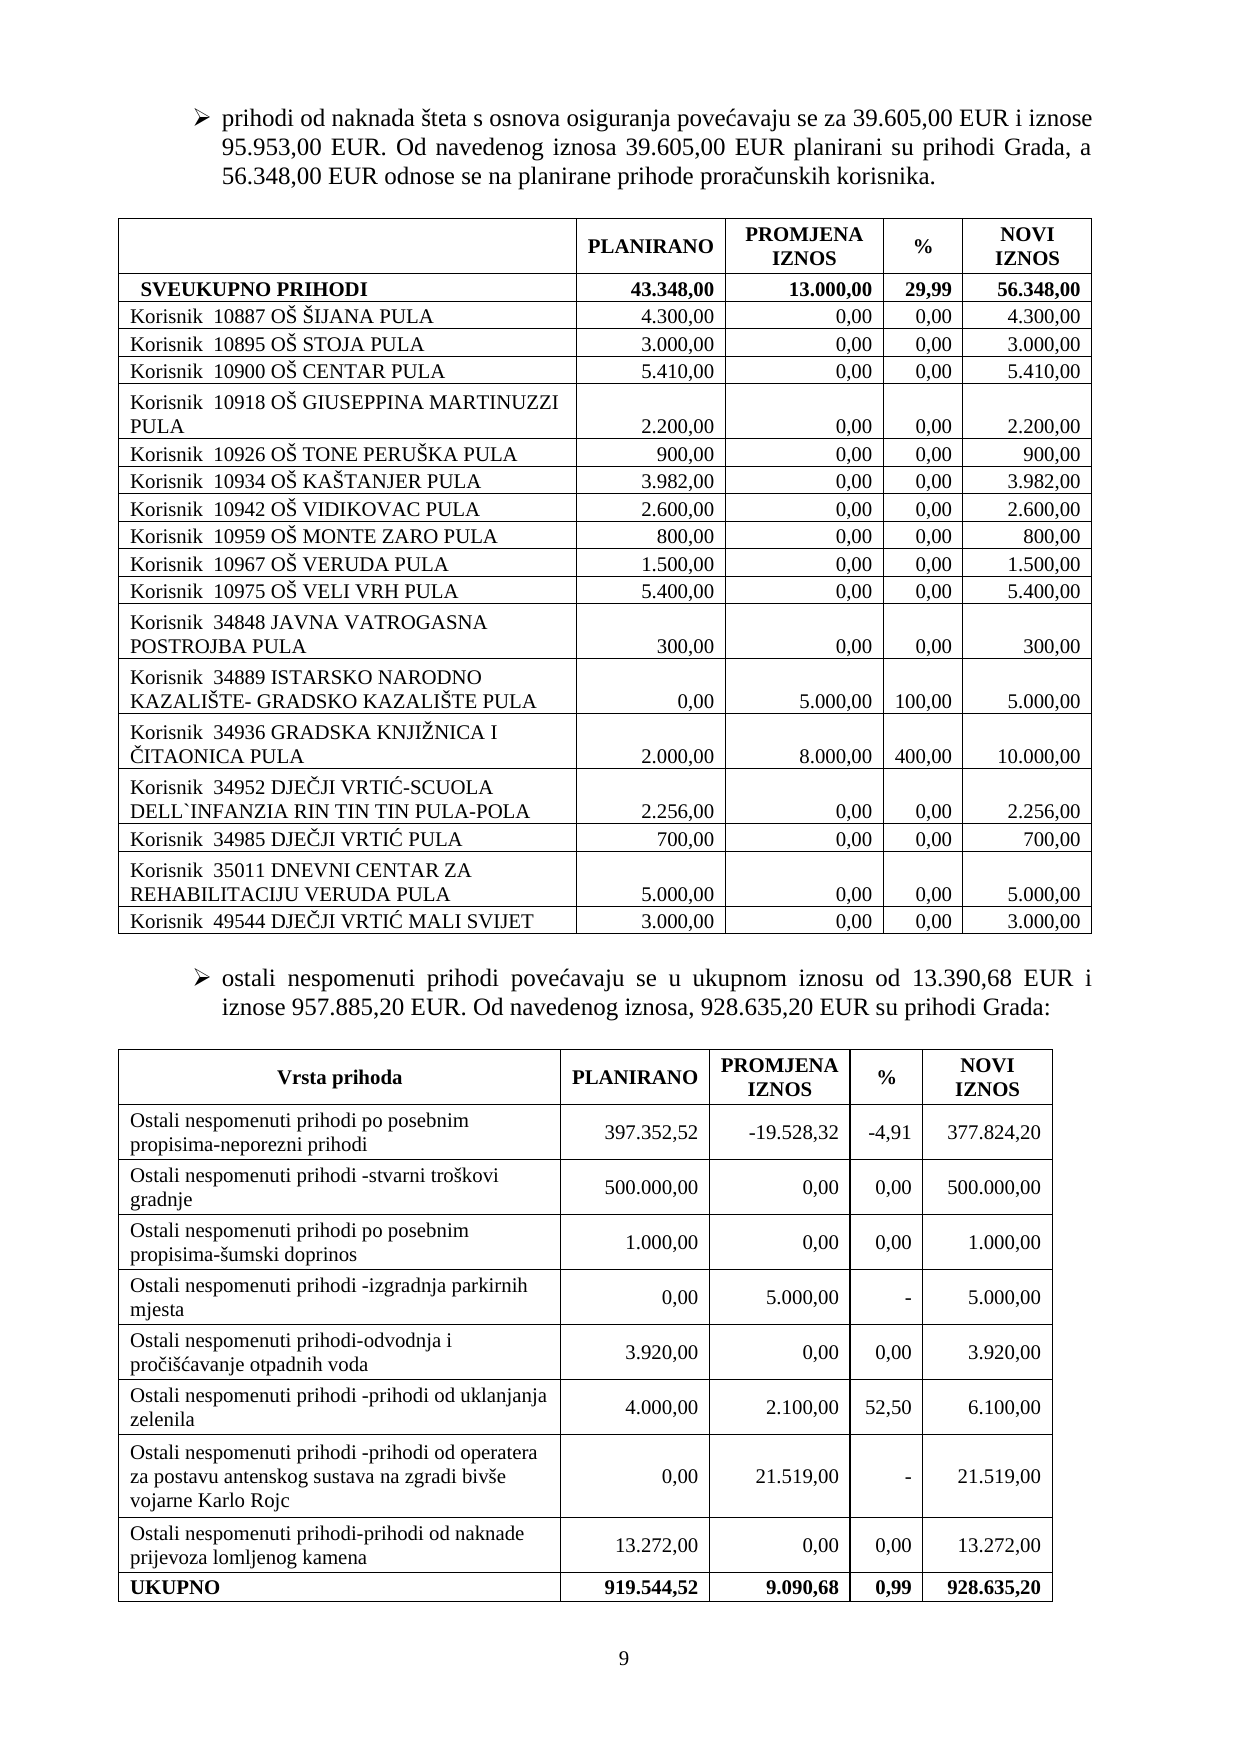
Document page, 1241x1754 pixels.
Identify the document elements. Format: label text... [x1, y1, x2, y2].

table_cell 1.500,00 [963, 549, 1091, 576]
table_cell 928.635,20 [923, 1573, 1052, 1601]
table_cell 0,00 [710, 1160, 849, 1214]
table_cell 43.348,00 [577, 274, 725, 301]
table_cell 29,99 [884, 274, 962, 301]
table_cell 0,00 [884, 494, 962, 521]
table_cell Ostali nespomenuti prihodi -prihodi od uklanjanja zelenila [119, 1380, 560, 1434]
table_cell 0,00 [851, 1215, 922, 1269]
table_cell 0,00 [726, 494, 883, 521]
table_cell -4,91 [851, 1105, 922, 1159]
table_cell 0,00 [726, 824, 883, 851]
table_cell Korisnik 10900 OŠ CENTAR PULA [119, 357, 576, 383]
table_cell 3.000,00 [963, 329, 1091, 356]
table_cell 0,00 [726, 852, 883, 906]
table_cell - [851, 1270, 922, 1324]
table_cell 0,00 [710, 1215, 849, 1269]
table_cell 0,00 [726, 384, 883, 438]
table_cell 3.920,00 [923, 1325, 1052, 1379]
table_cell 0,00 [710, 1325, 849, 1379]
table_cell Ostali nespomenuti prihodi-odvodnja i pročišćavanje otpadnih voda [119, 1325, 560, 1379]
table_cell 5.000,00 [963, 852, 1091, 906]
table_cell 56.348,00 [963, 274, 1091, 301]
table_cell 4.000,00 [561, 1380, 709, 1434]
table_cell 300,00 [577, 604, 725, 658]
table_cell 0,00 [726, 329, 883, 356]
table_cell 300,00 [963, 604, 1091, 658]
table_cell 0,00 [884, 769, 962, 823]
table_cell 0,00 [577, 659, 725, 713]
table_cell Korisnik 35011 DNEVNI CENTAR ZA REHABILITACIJU VERUDA PULA [119, 852, 576, 906]
table_cell Korisnik 34985 DJEČJI VRTIĆ PULA [119, 824, 576, 851]
table_cell Korisnik 10942 OŠ VIDIKOVAC PULA [119, 494, 576, 521]
table_cell Ostali nespomenuti prihodi -izgradnja parkirnih mjesta [119, 1270, 560, 1324]
table_cell Korisnik 10975 OŠ VELI VRH PULA [119, 577, 576, 603]
list prihodi od naknada šteta s osnova osiguranja povećavaju se za 39.605,00 EUR i iznose 95.953,00 EUR. Od navedenog iznosa 39.605,00 EUR planirani su prihodi Grada, a 56.348,00 EUR odnose se na planirane prihode proračunskih korisnika. [192, 103, 1093, 189]
table_cell 800,00 [577, 522, 725, 548]
table_cell 0,00 [726, 357, 883, 383]
table_cell 2.256,00 [577, 769, 725, 823]
table_cell 0,00 [884, 329, 962, 356]
table_cell 2.256,00 [963, 769, 1091, 823]
table_cell Korisnik 34952 DJEČJI VRTIĆ-SCUOLA DELL`INFANZIA RIN TIN TIN PULA-POLA [119, 769, 576, 823]
table_cell 8.000,00 [726, 714, 883, 768]
table_cell SVEUKUPNO PRIHODI [119, 274, 576, 301]
table_cell 4.300,00 [577, 302, 725, 328]
table_cell 800,00 [963, 522, 1091, 548]
list ostali nespomenuti prihodi povećavaju se u ukupnom iznosu od 13.390,68 EUR i iznose 957.885,20 EUR. Od navedenog iznosa, 928.635,20 EUR su prihodi Grada: [192, 963, 1093, 1021]
table_cell 5.000,00 [710, 1270, 849, 1324]
table_cell 6.100,00 [923, 1380, 1052, 1434]
table_cell 10.000,00 [963, 714, 1091, 768]
table_cell Korisnik 49544 DJEČJI VRTIĆ MALI SVIJET [119, 907, 576, 933]
table_cell 5.000,00 [577, 852, 725, 906]
table_cell 0,00 [561, 1435, 709, 1517]
table_cell 3.000,00 [577, 329, 725, 356]
table_cell Korisnik 10887 OŠ ŠIJANA PULA [119, 302, 576, 328]
table_cell UKUPNO [119, 1573, 560, 1601]
table_cell Korisnik 10918 OŠ GIUSEPPINA MARTINUZZI PULA [119, 384, 576, 438]
table_cell 5.410,00 [963, 357, 1091, 383]
table_header % [851, 1050, 922, 1104]
table_cell 0,00 [710, 1518, 849, 1572]
table_cell 1.000,00 [561, 1215, 709, 1269]
table_cell 2.200,00 [963, 384, 1091, 438]
table_cell 0,00 [726, 439, 883, 466]
table_cell 0,99 [851, 1573, 922, 1601]
table_cell 0,00 [884, 439, 962, 466]
table_cell 0,00 [851, 1325, 922, 1379]
table_cell 5.400,00 [963, 577, 1091, 603]
table_header Vrsta prihoda [119, 1050, 560, 1104]
table_cell Korisnik 34889 ISTARSKO NARODNO KAZALIŠTE- GRADSKO KAZALIŠTE PULA [119, 659, 576, 713]
table_cell 400,00 [884, 714, 962, 768]
table_cell 377.824,20 [923, 1105, 1052, 1159]
table_cell 13.272,00 [561, 1518, 709, 1572]
table_cell 4.300,00 [963, 302, 1091, 328]
table_cell 397.352,52 [561, 1105, 709, 1159]
table_cell Ostali nespomenuti prihodi po posebnim propisima-neporezni prihodi [119, 1105, 560, 1159]
table_header PROMJENA IZNOS [710, 1050, 849, 1104]
table_cell Korisnik 34936 GRADSKA KNJIŽNICA I ČITAONICA PULA [119, 714, 576, 768]
table_cell 2.600,00 [577, 494, 725, 521]
table_cell Korisnik 10934 OŠ KAŠTANJER PULA [119, 467, 576, 493]
table_cell Ostali nespomenuti prihodi -stvarni troškovi gradnje [119, 1160, 560, 1214]
table_cell 0,00 [726, 604, 883, 658]
table_cell 0,00 [884, 357, 962, 383]
table_cell 100,00 [884, 659, 962, 713]
table_cell Korisnik 10895 OŠ STOJA PULA [119, 329, 576, 356]
table_cell 13.000,00 [726, 274, 883, 301]
table_cell Korisnik 10926 OŠ TONE PERUŠKA PULA [119, 439, 576, 466]
table_cell 2.100,00 [710, 1380, 849, 1434]
table_cell 0,00 [726, 522, 883, 548]
table_cell 0,00 [884, 577, 962, 603]
table_cell -19.528,32 [710, 1105, 849, 1159]
table_cell 1.500,00 [577, 549, 725, 576]
table_cell 21.519,00 [710, 1435, 849, 1517]
table_header PROMJENA IZNOS [726, 219, 883, 273]
table_cell 500.000,00 [561, 1160, 709, 1214]
table_cell 0,00 [884, 302, 962, 328]
table_cell 3.920,00 [561, 1325, 709, 1379]
table_cell 0,00 [851, 1518, 922, 1572]
table_cell 9.090,68 [710, 1573, 849, 1601]
table_cell 0,00 [884, 824, 962, 851]
table_cell 900,00 [963, 439, 1091, 466]
table_cell 2.200,00 [577, 384, 725, 438]
table_cell Korisnik 10959 OŠ MONTE ZARO PULA [119, 522, 576, 548]
table_cell 0,00 [726, 769, 883, 823]
table_cell 2.000,00 [577, 714, 725, 768]
table_header NOVI IZNOS [963, 219, 1091, 273]
table_cell Korisnik 34848 JAVNA VATROGASNA POSTROJBA PULA [119, 604, 576, 658]
table_header % [884, 219, 962, 273]
table_cell 0,00 [726, 549, 883, 576]
table_cell 0,00 [884, 604, 962, 658]
table_cell 3.982,00 [577, 467, 725, 493]
table_header PLANIRANO [561, 1050, 709, 1104]
table_cell 0,00 [884, 907, 962, 933]
table_cell 900,00 [577, 439, 725, 466]
table_cell 5.000,00 [726, 659, 883, 713]
table_cell 5.400,00 [577, 577, 725, 603]
table_cell Ostali nespomenuti prihodi po posebnim propisima-šumski doprinos [119, 1215, 560, 1269]
table_cell 0,00 [884, 522, 962, 548]
table_cell Korisnik 10967 OŠ VERUDA PULA [119, 549, 576, 576]
table_cell 0,00 [884, 549, 962, 576]
table_cell 0,00 [726, 907, 883, 933]
table_cell 0,00 [726, 467, 883, 493]
table_cell - [851, 1435, 922, 1517]
table_cell Ostali nespomenuti prihodi -prihodi od operatera za postavu antenskog sustava na zgradi bivše vojarne Karlo Rojc [119, 1435, 560, 1517]
table_cell 2.600,00 [963, 494, 1091, 521]
table_cell 3.000,00 [963, 907, 1091, 933]
table_cell 5.000,00 [923, 1270, 1052, 1324]
table_cell 919.544,52 [561, 1573, 709, 1601]
table_cell 0,00 [561, 1270, 709, 1324]
table_cell 52,50 [851, 1380, 922, 1434]
table_cell 700,00 [577, 824, 725, 851]
table_cell 3.000,00 [577, 907, 725, 933]
table_cell 21.519,00 [923, 1435, 1052, 1517]
table_cell 0,00 [884, 852, 962, 906]
table_header NOVI IZNOS [923, 1050, 1052, 1104]
table_cell 5.000,00 [963, 659, 1091, 713]
table_cell Ostali nespomenuti prihodi-prihodi od naknade prijevoza lomljenog kamena [119, 1518, 560, 1572]
table_header PLANIRANO [577, 219, 725, 273]
table_cell 0,00 [726, 302, 883, 328]
table_cell 700,00 [963, 824, 1091, 851]
table_cell 1.000,00 [923, 1215, 1052, 1269]
table_cell 0,00 [884, 384, 962, 438]
table_cell 5.410,00 [577, 357, 725, 383]
table_cell 500.000,00 [923, 1160, 1052, 1214]
table_cell 3.982,00 [963, 467, 1091, 493]
table_cell 0,00 [884, 467, 962, 493]
table_header [119, 219, 576, 273]
table_cell 0,00 [851, 1160, 922, 1214]
table_cell 13.272,00 [923, 1518, 1052, 1572]
table_cell 0,00 [726, 577, 883, 603]
